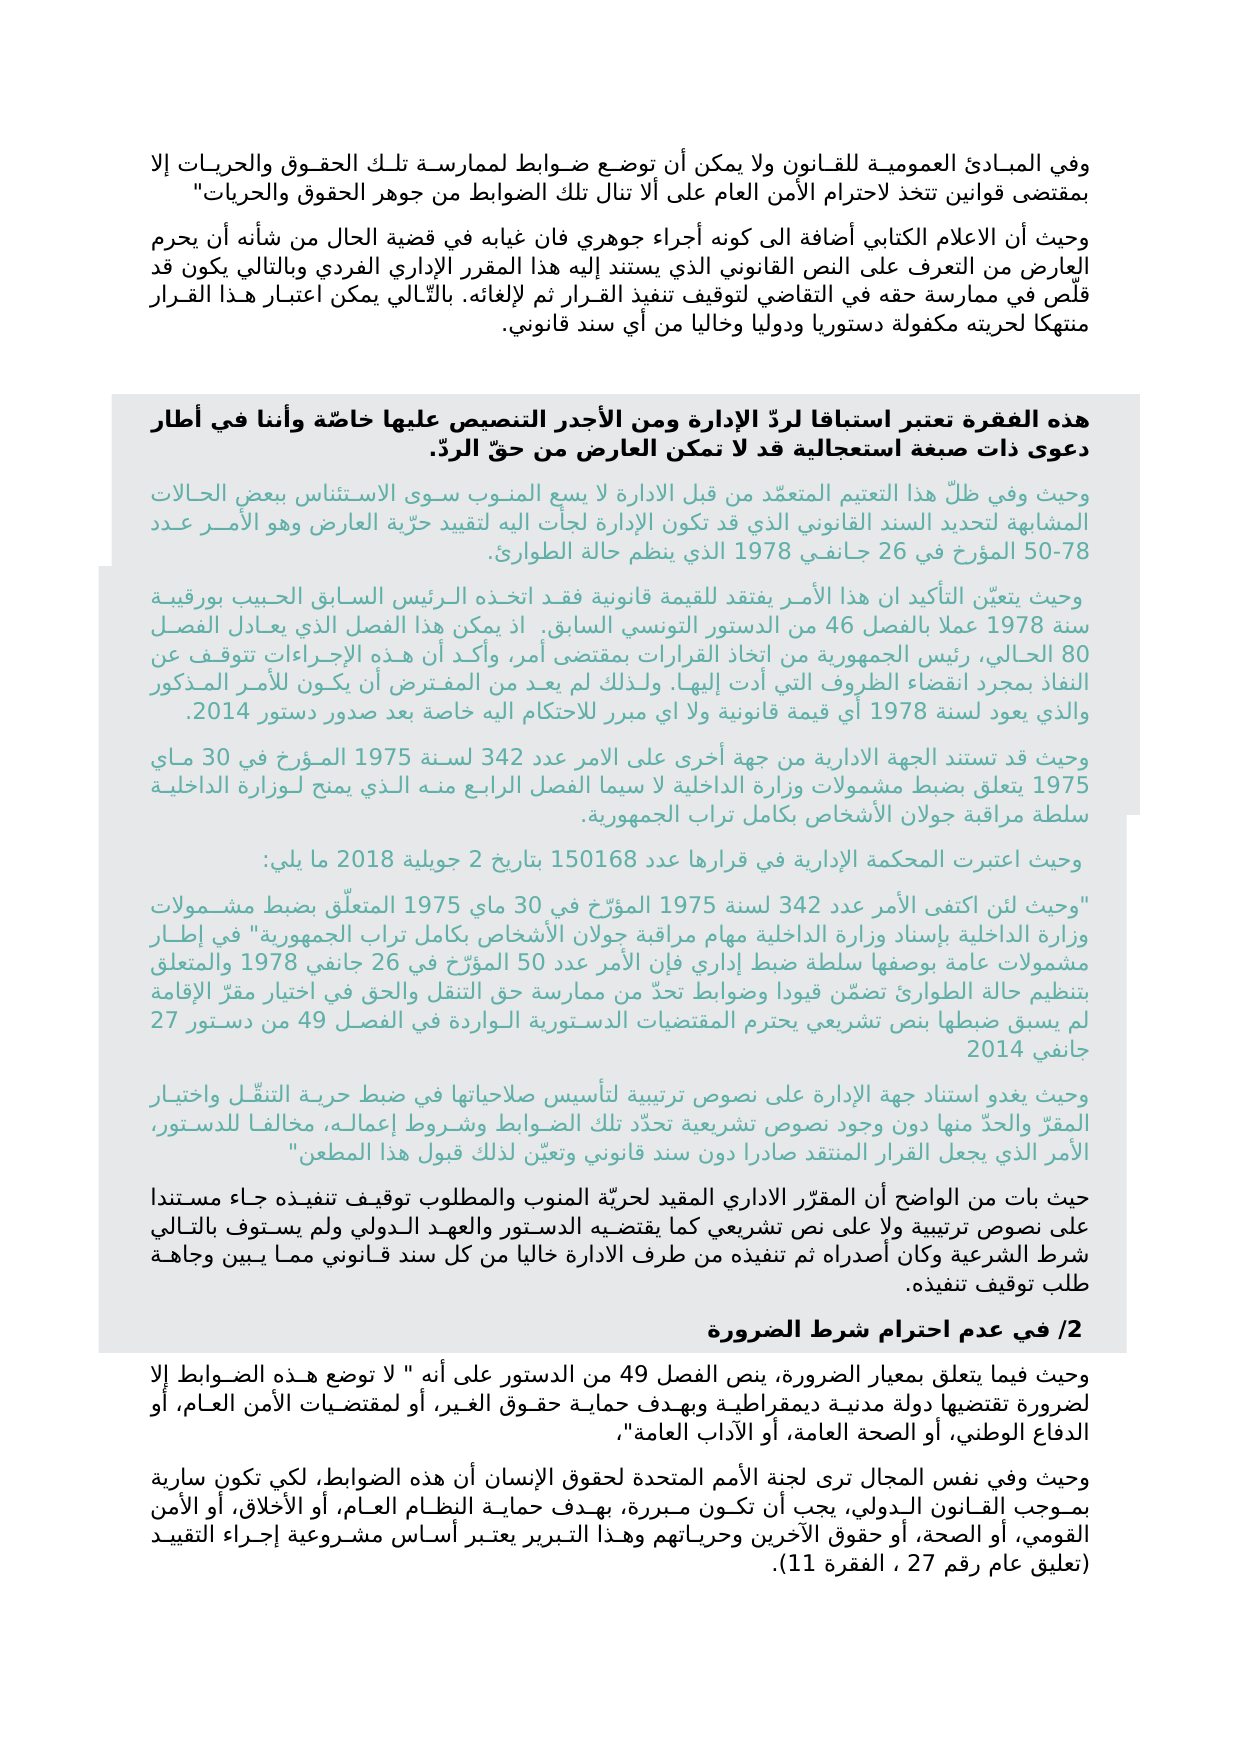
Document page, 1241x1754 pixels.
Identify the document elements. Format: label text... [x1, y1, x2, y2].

text حيث بات من الواضح أن المقرّر الاداري المقيد لحريّة المنوب والمطلوب توقيف تنفيذه جاء مستندا على نصوص ترتيبية ولا على نص تشريعي كما يقتضيه الدستور والعهد الدولي ولم يستوف بالتالي شرط الشرعية وكان أصدراه ثم تنفيذه من طرف الادارة خاليا من كل سند قانوني مما يبين وجاهة طلب توقيف تنفيذه. [150, 1184, 1090, 1297]
text وحيث أن الاعلام الكتابي أضافة الى كونه أجراء جوهري فان غيابه في قضية الحال من شأنه أن يحرم العارض من التعرف على النص القانوني الذي يستند إليه هذا المقرر الإداري الفردي وبالتالي يكون قد قلّص في ممارسة حقه في التقاضي لتوقيف تنفيذ القرار ثم لإلغائه. بالتّالي يمكن اعتبار هذا القرار منتهكا لحريته مكفولة دستوريا ودوليا وخاليا من أي سند قانوني. [150, 224, 1090, 337]
picture [98, 394, 1140, 1353]
text وحيث اعتبرت المحكمة الإدارية في قرارها عدد 150168 بتاريخ 2 جويلية 2018 ما يلي: [150, 847, 1090, 873]
text وحيث قد تستند الجهة الادارية من جهة أخرى على الامر عدد 342 لسنة 1975 المؤرخ في 30 ماي 1975 يتعلق بضبط مشمولات وزارة الداخلية لا سيما الفصل الرابع منه الذي يمنح لوزارة الداخلية سلطة مراقبة جولان الأشخاص بكامل تراب الجمهورية. [150, 744, 1090, 828]
text وحيث وفي نفس المجال ترى لجنة الأمم المتحدة لحقوق الإنسان أن هذه الضوابط، لكي تكون سارية بموجب القانون الدولي، يجب أن تكون مبررة، بهدف حماية النظام العام، أو الأخلاق، أو الأمن القومي، أو الصحة، أو حقوق الآخرين وحرياتهم وهذا التبرير يعتبر أساس مشروعية إجراء التقييد (تعليق عام رقم 27 ، الفقرة 11). [150, 1464, 1090, 1577]
text وحيث يغدو استناد جهة الإدارة على نصوص ترتيبية لتأسيس صلاحياتها في ضبط حرية التنقّل واختيار المقرّ والحدّ منها دون وجود نصوص تشريعية تحدّد تلك الضوابط وشروط إعماله، مخالفا للدستور، الأمر الذي يجعل القرار المنتقد صادرا دون سند قانوني وتعيّن لذلك قبول هذا المطعن" [150, 1081, 1090, 1165]
text هذه الفقرة تعتبر استباقا لردّ الإدارة ومن الأجدر التنصيص عليها خاصّة وأننا في أطار دعوى ذات صبغة استعجالية قد لا تمكن العارض من حقّ الردّ. [150, 406, 1090, 462]
text وحيث فيما يتعلق بمعيار الضرورة، ينص الفصل 49 من الدستور على أنه " لا توضع هذه الضوابط إلا لضرورة تقتضيها دولة مدنية ديمقراطية وبهدف حماية حقوق الغير، أو لمقتضيات الأمن العام، أو الدفاع الوطني، أو الصحة العامة، أو الآداب العامة"، [150, 1361, 1090, 1445]
text وحيث وفي ظلّ هذا التعتيم المتعمّد من قبل الادارة لا يسع المنوب سوى الاستئناس ببعض الحالات المشابهة لتحديد السند القانوني الذي قد تكون الإدارة لجأت اليه لتقييد حرّية العارض وهو الأمـر عدد 78-50 المؤرخ في 26 جـانفـي 1978 الذي ينظم حالة الطوارئ. [150, 480, 1090, 564]
text 2/ في عدم احترام شرط الضرورة [150, 1316, 1090, 1342]
text "وحيث لئن اكتفى الأمر عدد 342 لسنة 1975 المؤرّخ في 30 ماي 1975 المتعلّق بضبط مشمولات وزارة الداخلية بإسناد وزارة الداخلية مهام مراقبة جولان الأشخاص بكامل تراب الجمهورية" في إطار مشمولات عامة بوصفها سلطة ضبط إداري فإن الأمر عدد 50 المؤرّخ في 26 جانفي 1978 والمتعلق بتنظيم حالة الطوارئ تضمّن قيودا وضوابط تحدّ من ممارسة حق التنقل والحق في اختيار مقرّ الإقامة لم يسبق ضبطها بنص تشريعي يحترم المقتضيات الدستورية الواردة في الفصل 49 من دستور 27 جانفي 2014 [150, 892, 1090, 1062]
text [150, 150, 1090, 205]
text وحيث يتعيّن التأكيد ان هذا الأمـر يفتقد للقيمة قانونية فقد اتخذه الرئيس السابق الحبيب بورقيبة سنة 1978 عملا بالفصل 46 من الدستور التونسي السابق. اذ يمكن هذا الفصل الذي يعادل الفصل 80 الحـالي، رئيس الجمهورية من اتخاذ القرارات بمقتضى أمر، وأكد أن هذه الإجراءات تتوقف عن النفاذ بمجرد انقضاء الظروف التي أدت إليها. ولذلك لم يعد من المفترض أن يكون للأمر المذكور والذي يعود لسنة 1978 أي قيمة قانونية ولا اي مبرر للاحتكام اليه خاصة بعد صدور دستور 2014. [150, 583, 1090, 725]
